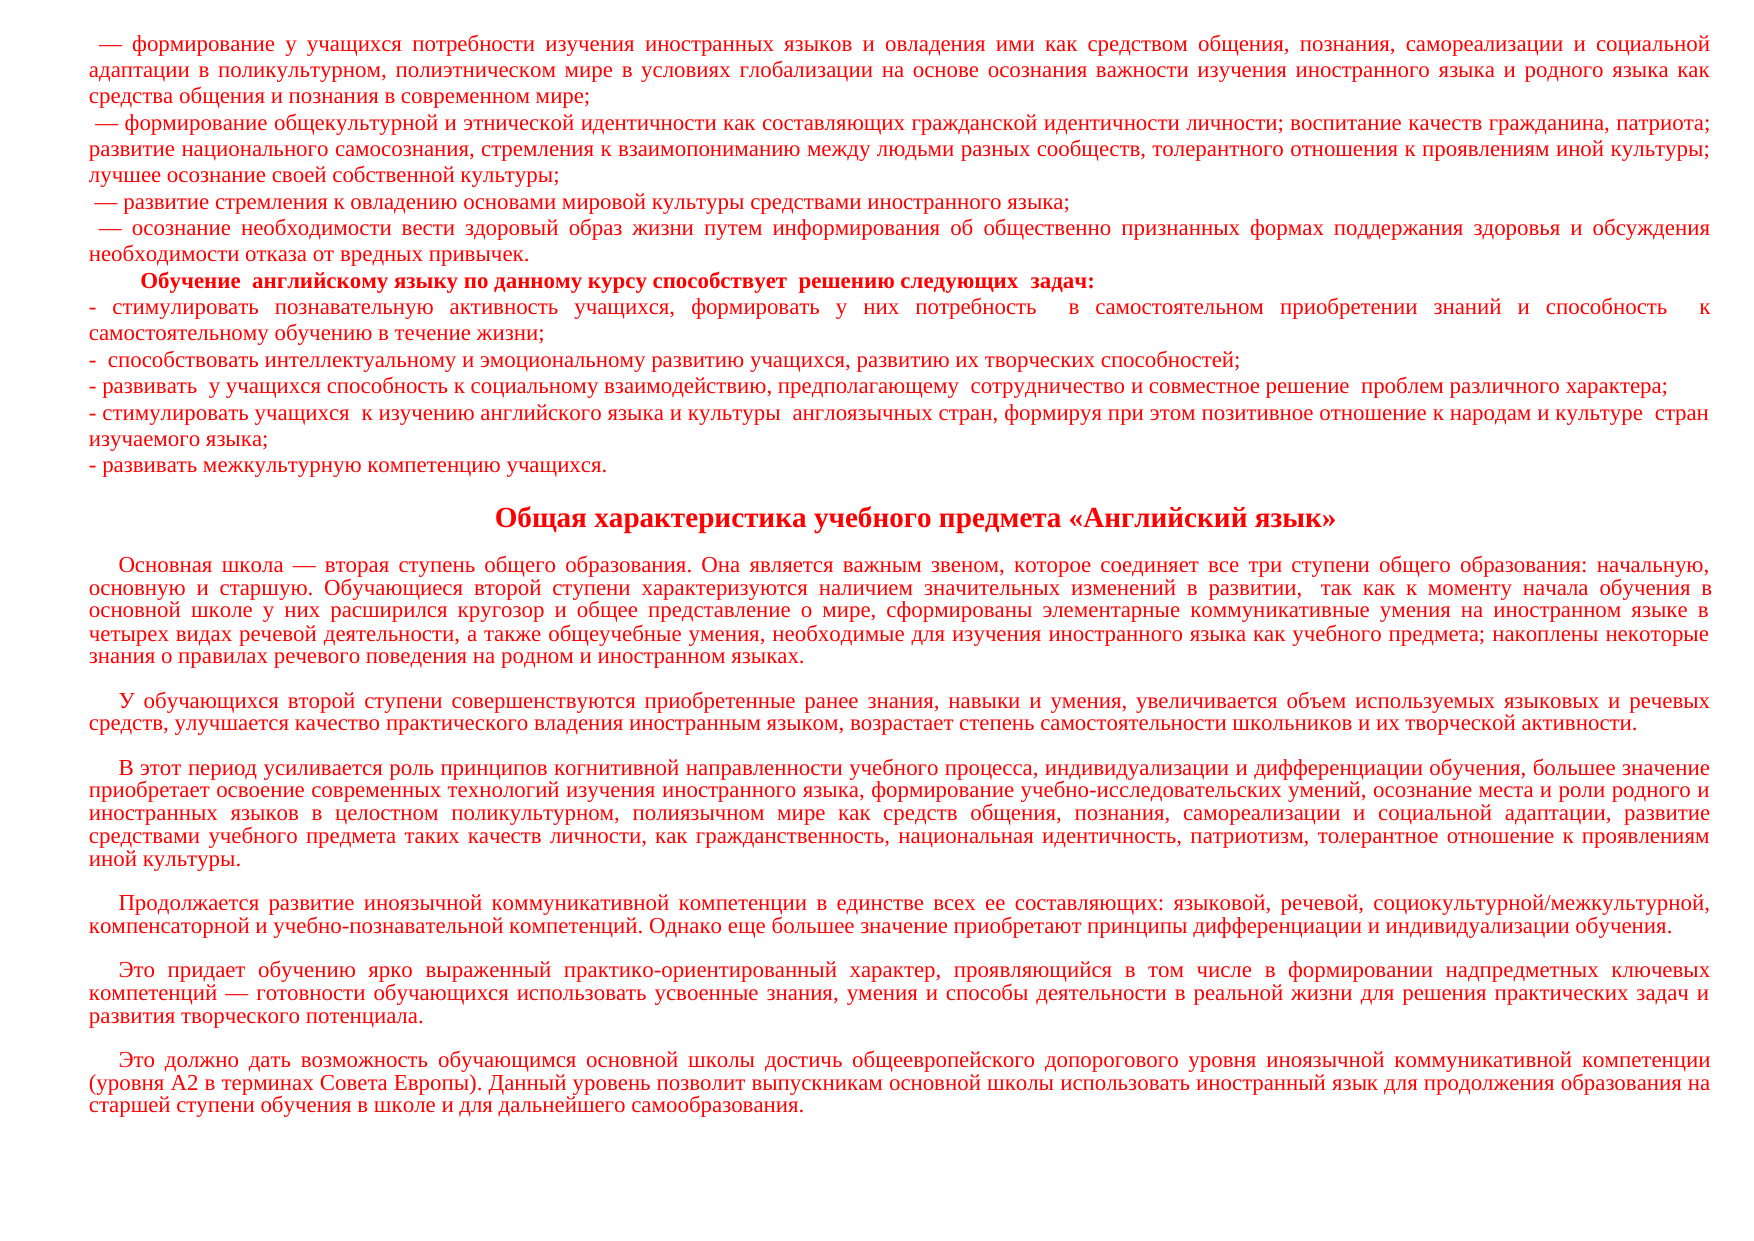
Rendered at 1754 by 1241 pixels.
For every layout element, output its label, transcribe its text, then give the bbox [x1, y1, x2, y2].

text - развивать у учащихся способность к социальному взаимодействию, предполагающему сотрудничество и совместное решение проблем различного характера; [89, 372, 1713, 398]
text - развивать межкультурную компетенцию учащихся. [89, 451, 1713, 478]
text Общая характеристика учебного предмета «Английский язык» [89, 504, 1713, 533]
text Обучение английскому языку по данному курсу способствует решению следующих задач: [89, 267, 1713, 293]
text Это должно дать возможность обучающимся основной школы достичь общеевропейского допорогового уровня иноязычной коммуникативной компетенции (уровня А2 в терминах Совета Европы). Данный уровень позволит выпускникам основной школы использовать иностранный язык для продолжения образования на старшей ступени обучения в школе и для дальнейшего самообразования. [89, 1049, 1713, 1118]
text — развитие стремления к овладению основами мировой культуры средствами иностранного языка; [89, 188, 1713, 214]
text - способствовать интеллектуальному и эмоциональному развитию учащихся, развитию их творческих способностей; [89, 346, 1713, 372]
text Основная школа — вторая ступень общего образования. Она является важным звеном, которое соединяет все три ступени общего образования: начальную, основную и старшую. Обучающиеся второй ступени характеризуются наличием значительных изменений в развитии, так как к моменту начала обучения в основной школе у них расширился кругозор и общее представление о мире, сформированы элементарные коммуникативные умения на иностранном языке в четырех видах речевой деятельности, а также общеучебные умения, необходимые для изучения иностранного языка как учебного предмета; накоплены некоторые знания о правилах речевого поведения на родном и иностранном языках. [89, 554, 1713, 669]
text — формирование общекультурной и этнической идентичности как составляющих гражданской идентичности личности; воспитание качеств гражданина, патриота; развитие национального самосознания, стремления к взаимопониманию между людьми разных сообществ, толерантного отношения к проявлениям иной культуры; лучшее осознание своей собственной культуры; [89, 109, 1713, 188]
text У обучающихся второй ступени совершенствуются приобретенные ранее знания, навыки и умения, увеличивается объем используемых языковых и речевых средств, улучшается качество практического владения иностранным языком, возрастает степень самостоятельности школьников и их творческой активности. [89, 690, 1713, 736]
text В этот период усиливается роль принципов когнитивной направленности учебного процесса, индивидуализации и дифференциации обучения, большее значение приобретает освоение современных технологий изучения иностранного языка, формирование учебно-исследовательских умений, осознание места и роли родного и иностранных языков в целостном поликультурном, полиязычном мире как средств общения, познания, самореализации и социальной адаптации, развитие средствами учебного предмета таких качеств личности, как гражданственность, национальная идентичность, патриотизм, толерантное отношение к проявлениям иной культуры. [89, 757, 1713, 872]
text - стимулировать учащихся к изучению английского языка и культуры англоязычных стран, формируя при этом позитивное отношение к народам и культуре стран изучаемого языка; [89, 398, 1713, 451]
text - стимулировать познавательную активность учащихся, формировать у них потребность в самостоятельном приобретении знаний и способность к самостоятельному обучению в течение жизни; [89, 293, 1713, 346]
text — осознание необходимости вести здоровый образ жизни путем информирования об общественно признанных формах поддержания здоровья и обсуждения необходимости отказа от вредных привычек. [89, 214, 1713, 267]
text — формирование у учащихся потребности изучения иностранных языков и овладения ими как средством общения, познания, самореализации и социальной адаптации в поликультурном, полиэтническом мире в условиях глобализации на основе осознания важности изучения иностранного языка и родного языка как средства общения и познания в современном мире; [89, 29, 1713, 109]
text Продолжается развитие иноязычной коммуникативной компетенции в единстве всех ее составляющих: языковой, речевой, социокультурной/межкультурной, компенсаторной и учебно-познавательной компетенций. Однако еще большее значение приобретают принципы дифференциации и индивидуализации обучения. [89, 892, 1713, 938]
text Это придает обучению ярко выраженный практико-ориентированный характер, проявляющийся в том числе в формировании надпредметных ключевых компетенций — готовности обучающихся использовать усвоенные знания, умения и способы деятельности в реальной жизни для решения практических задач и развития творческого потенциала. [89, 959, 1713, 1028]
